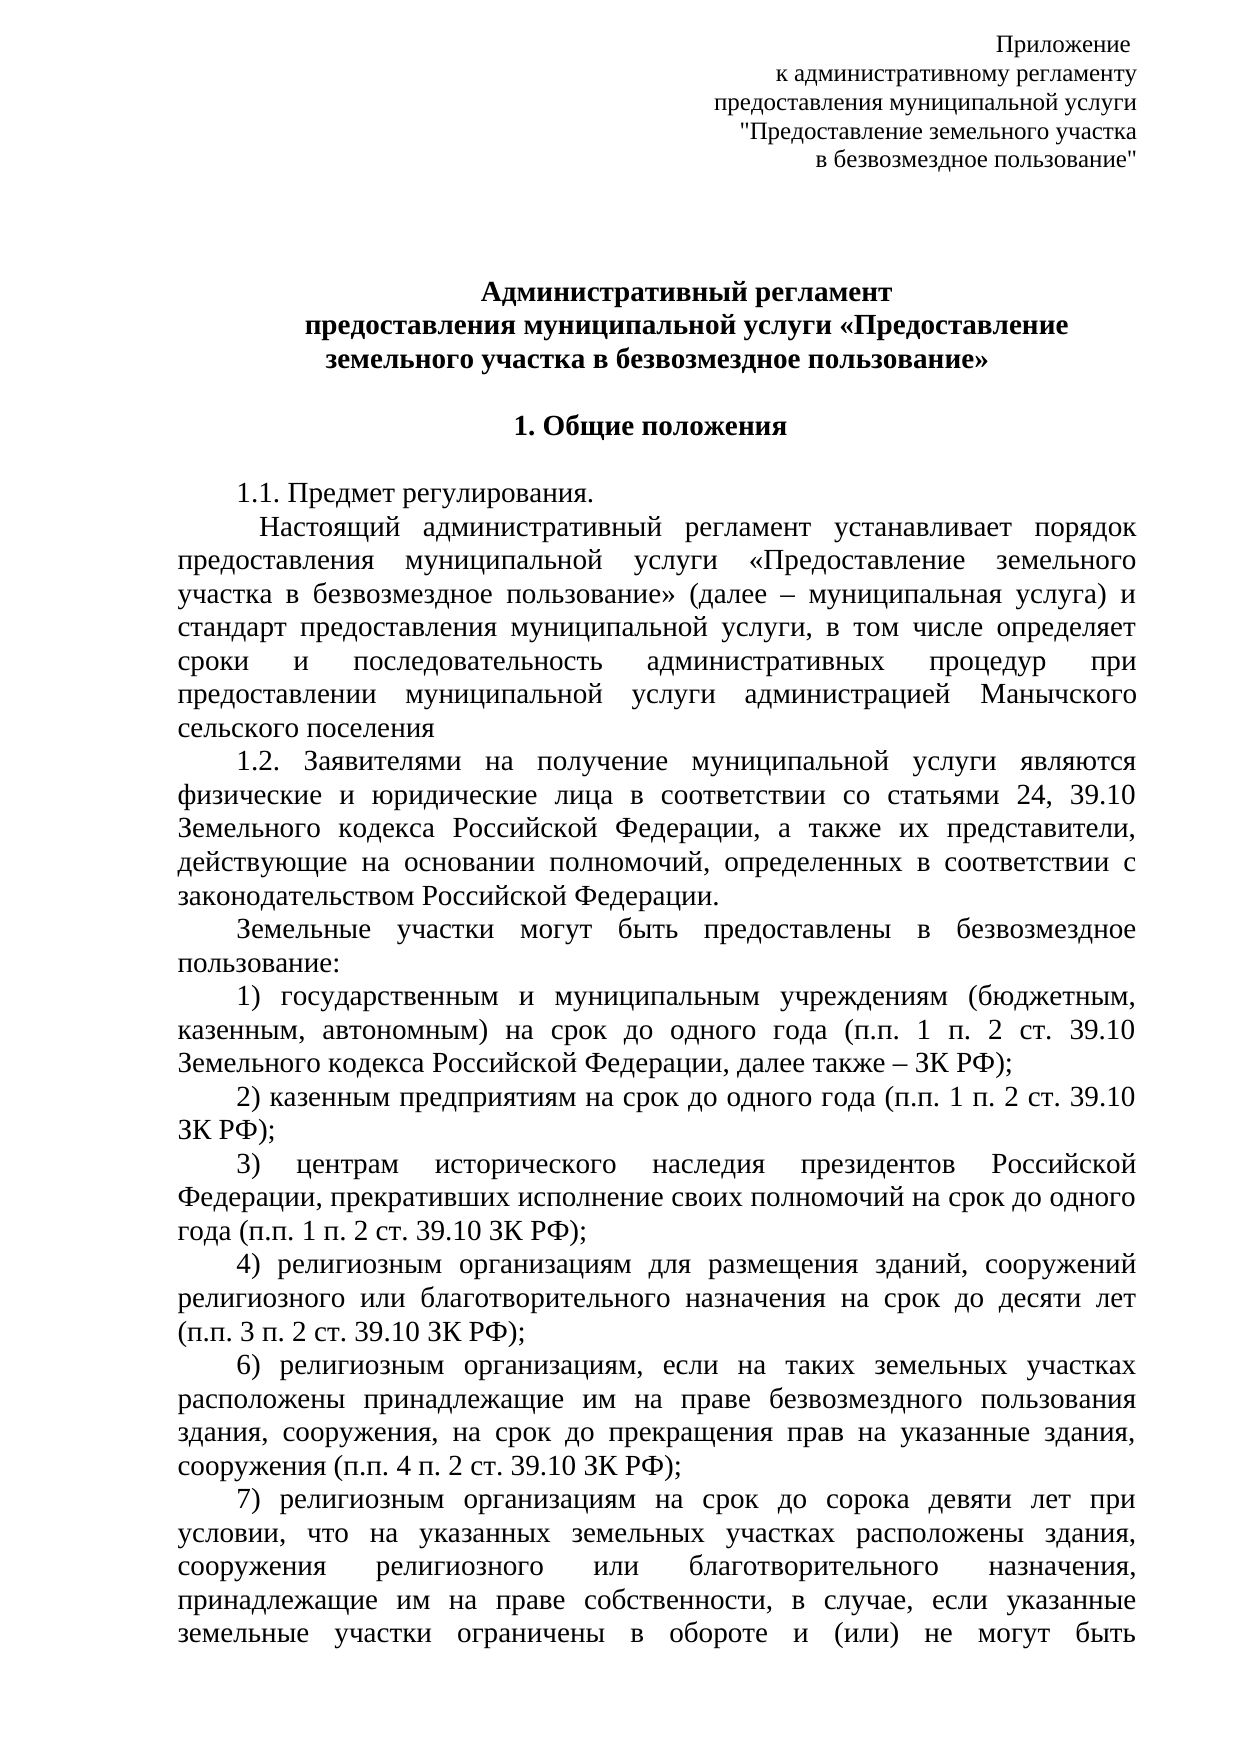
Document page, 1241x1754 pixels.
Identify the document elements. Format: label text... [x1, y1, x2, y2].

text 6) религиозным организациям, если на таких земельных участках расположены принадлежащие им на праве безвозмездного пользования здания, сооружения, на срок до прекращения прав на указанные здания, сооружения (п.п. 4 п. 2 ст. 39.10 ЗК РФ); [177, 1347, 1137, 1481]
text предоставления муниципальной услуги «Предоставление земельного участка в безвозмездное пользование» [177, 307, 1137, 374]
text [177, 1481, 1137, 1649]
text 2) казенным предприятиям на срок до одного года (п.п. 1 п. 2 ст. 39.10 ЗК РФ); [177, 1079, 1137, 1146]
text 1.1. Предмет регулирования. [177, 475, 1137, 509]
text 3) центрам исторического наследия президентов Российской Федерации, прекративших исполнение своих полномочий на срок до одного года (п.п. 1 п. 2 ст. 39.10 ЗК РФ); [177, 1146, 1137, 1247]
text Приложение к административному регламенту предоставления муниципальной услуги "Предоставление земельного участка [177, 29, 1137, 144]
text 4) религиозным организациям для размещения зданий, сооружений религиозного или благотворительного назначения на срок до десяти лет (п.п. 3 п. 2 ст. 39.10 ЗК РФ); [177, 1247, 1137, 1347]
text 1.2. Заявителями на получение муниципальной услуги являются физические и юридические лица в соответствии со статьями 24, 39.10 Земельного кодекса Российской Федерации, а также их представители, действующие на основании полномочий, определенных в соответствии с законодательством Российской Федерации. [177, 743, 1137, 911]
text Административный регламент [177, 274, 1137, 307]
text Земельные участки могут быть предоставлены в безвозмездное пользование: [177, 911, 1137, 978]
text 1. Общие положения [177, 408, 1137, 442]
text Настоящий административный регламент устанавливает порядок предоставления муниципальной услуги «Предоставление земельного участка в безвозмездное пользование» (далее – муниципальная услуга) и стандарт предоставления муниципальной услуги, в том числе определяет сроки и последовательность административных процедур при предоставлении муниципальной услуги администрацией Манычского сельского поселения [177, 509, 1137, 743]
text 1) государственным и муниципальным учреждениям (бюджетным, казенным, автономным) на срок до одного года (п.п. 1 п. 2 ст. 39.10 Земельного кодекса Российской Федерации, далее также – ЗК РФ); [177, 978, 1137, 1079]
text в безвозмездное пользование" [177, 144, 1137, 173]
